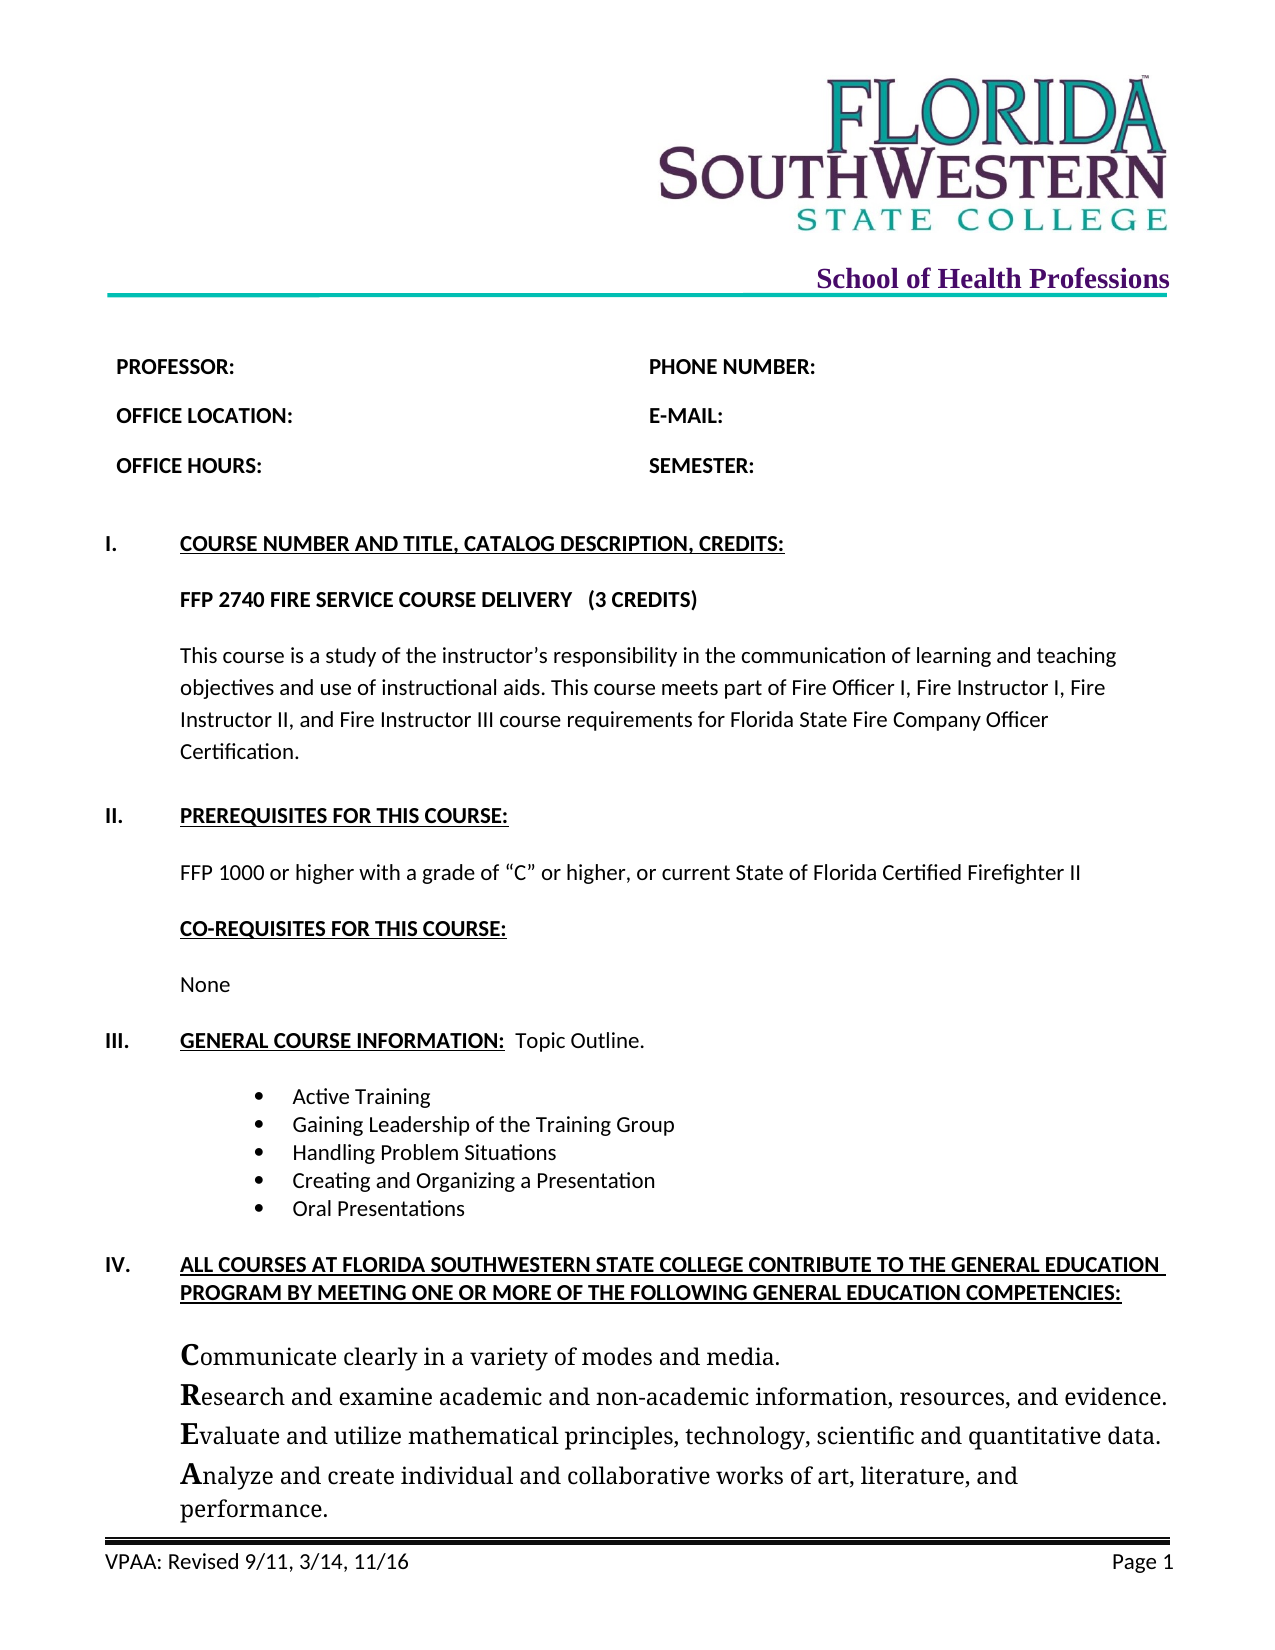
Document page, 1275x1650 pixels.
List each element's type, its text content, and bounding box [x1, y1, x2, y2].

table_cell OFFICE LOCATION: [105, 401, 638, 451]
text None [180, 970, 1170, 998]
list COURSE NUMBER AND TITLE, CATALOG DESCRIPTION, CREDITS: [105, 529, 1170, 557]
table_header PHONE NUMBER: [638, 352, 1170, 401]
text CO-REQUISITES FOR THIS COURSE: [105, 914, 1170, 942]
text FFP 2740 FIRE SERVICE COURSE DELIVERY (3 CREDITS) [180, 585, 1170, 613]
table_cell OFFICE HOURS: [105, 451, 638, 501]
picture [657, 75, 1170, 233]
table_cell SEMESTER: [638, 451, 1170, 501]
text Communicate clearly in a variety of modes and media. [180, 1334, 1170, 1374]
list Handling Problem Situations [255, 1138, 1170, 1166]
text Analyze and create individual and collaborative works of art, literature, and performance. [180, 1453, 1170, 1524]
list Oral Presentations [255, 1194, 1170, 1222]
table_cell E-MAIL: [638, 401, 1170, 451]
list PREREQUISITES FOR THIS COURSE: [105, 802, 1170, 830]
list Creating and Organizing a Presentation [255, 1166, 1170, 1194]
list GENERAL COURSE INFORMATION: Topic Outline. [105, 1026, 1170, 1054]
text FFP 1000 or higher with a grade of “C” or higher, or current State of Florida Certified Firefighter II [180, 858, 1170, 886]
list All courses at Florida SouthWestern State College contribute to the general education program by meeting one or more of the following general education competencies: [105, 1250, 1170, 1306]
text Research and examine academic and non-academic information, resources, and evidence. [180, 1374, 1170, 1413]
list Gaining Leadership of the Training Group [255, 1110, 1170, 1138]
table_header PROFESSOR: [105, 352, 638, 401]
text Evaluate and utilize mathematical principles, technology, scientific and quantitative data. [180, 1413, 1170, 1453]
text This course is a study of the instructor’s responsibility in the communication of learning and teaching objectives and use of instructional aids. This course meets part of Fire Officer I, Fire Instructor I, Fire Instructor II, and Fire Instructor III course requirements for Florida State Fire Company Officer Certification. [180, 641, 1170, 765]
list Active Training [255, 1082, 1170, 1110]
